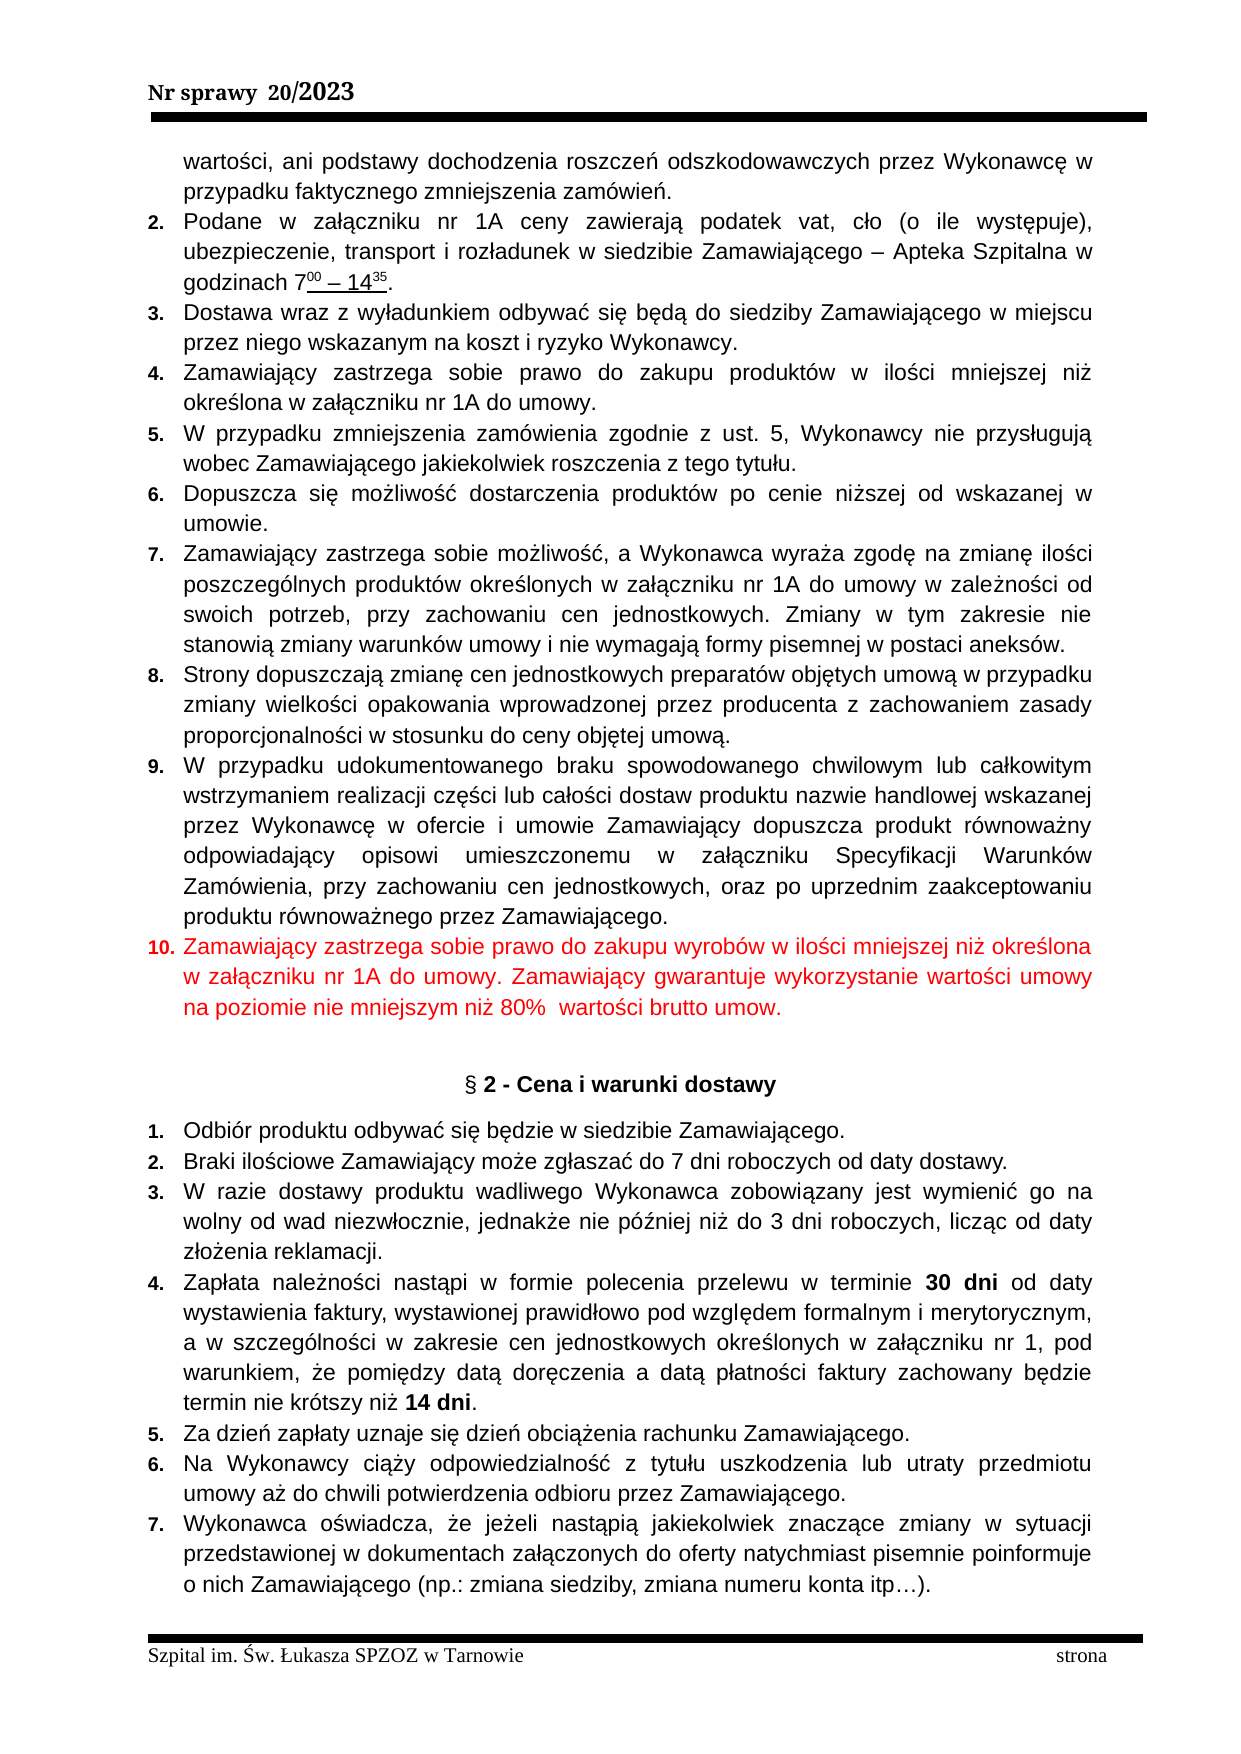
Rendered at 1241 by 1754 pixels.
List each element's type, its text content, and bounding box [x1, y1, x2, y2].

list Strony dopuszczają zmianę cen jednostkowych preparatów objętych umową w przypadku zmiany wielkości opakowania wprowadzonej przez producenta z zachowaniem zasady proporcjonalności w stosunku do ceny objętej umową. [148, 661, 1092, 748]
text § 2 - Cena i warunki dostawy [148, 1071, 1092, 1097]
list W przypadku udokumentowanego braku spowodowanego chwilowym lub całkowitym wstrzymaniem realizacji części lub całości dostaw produktu nazwie handlowej wskazanej przez Wykonawcę w ofercie i umowie Zamawiający dopuszcza produkt równoważny odpowiadający opisowi umieszczonemu w załączniku Specyfikacji Warunków Zamówienia, przy zachowaniu cen jednostkowych, oraz po uprzednim zaakceptowaniu produktu równoważnego przez Zamawiającego. [148, 752, 1092, 929]
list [148, 148, 1092, 204]
list Zamawiający zastrzega sobie możliwość, a Wykonawca wyraża zgodę na zmianę ilości poszczególnych produktów określonych w załączniku nr 1A do umowy w zależności od swoich potrzeb, przy zachowaniu cen jednostkowych. Zmiany w tym zakresie nie stanowią zmiany warunków umowy i nie wymagają formy pisemnej w postaci aneksów. [148, 540, 1092, 657]
list Odbiór produktu odbywać się będzie w siedzibie Zamawiającego. [148, 1117, 1092, 1144]
list Dopuszcza się możliwość dostarczenia produktów po cenie niższej od wskazanej w umowie. [148, 480, 1092, 537]
list W przypadku zmniejszenia zamówienia zgodnie z ust. 5, Wykonawcy nie przysługują wobec Zamawiającego jakiekolwiek roszczenia z tego tytułu. [148, 419, 1092, 476]
list Na Wykonawcy ciąży odpowiedzialność z tytułu uszkodzenia lub utraty przedmiotu umowy aż do chwili potwierdzenia odbioru przez Zamawiającego. [148, 1450, 1092, 1506]
list Wykonawca oświadcza, że jeżeli nastąpią jakiekolwiek znaczące zmiany w sytuacji przedstawionej w dokumentach załączonych do oferty natychmiast pisemnie poinformuje o nich Zamawiającego (np.: zmiana siedziby, zmiana numeru konta itp…). [148, 1510, 1092, 1597]
list W razie dostawy produktu wadliwego Wykonawca zobowiązany jest wymienić go na wolny od wad niezwłocznie, jednakże nie później niż do 3 dni roboczych, licząc od daty złożenia reklamacji. [148, 1178, 1092, 1265]
list Braki ilościowe Zamawiający może zgłaszać do 7 dni roboczych od daty dostawy. [148, 1148, 1092, 1174]
list Zamawiający zastrzega sobie prawo do zakupu wyrobów w ilości mniejszej niż określona w załączniku nr 1A do umowy. Zamawiający gwarantuje wykorzystanie wartości umowy na poziomie nie mniejszym niż 80% wartości brutto umow. [148, 933, 1092, 1020]
list Podane w załączniku nr 1A ceny zawierają podatek vat, cło (o ile występuje), ubezpieczenie, transport i rozładunek w siedzibie Zamawiającego – Apteka Szpitalna w godzinach 700 – 1435. [148, 208, 1092, 295]
list Za dzień zapłaty uznaje się dzień obciążenia rachunku Zamawiającego. [148, 1419, 1092, 1446]
list Zamawiający zastrzega sobie prawo do zakupu produktów w ilości mniejszej niż określona w załączniku nr 1A do umowy. [148, 359, 1092, 416]
list Dostawa wraz z wyładunkiem odbywać się będą do siedziby Zamawiającego w miejscu przez niego wskazanym na koszt i ryzyko Wykonawcy. [148, 299, 1092, 355]
list Zapłata należności nastąpi w formie polecenia przelewu w terminie 30 dni od daty wystawienia faktury, wystawionej prawidłowo pod względem formalnym i merytorycznym, a w szczególności w zakresie cen jednostkowych określonych w załączniku nr 1, pod warunkiem, że pomiędzy datą doręczenia a datą płatności faktury zachowany będzie termin nie krótszy niż 14 dni. [148, 1268, 1092, 1416]
